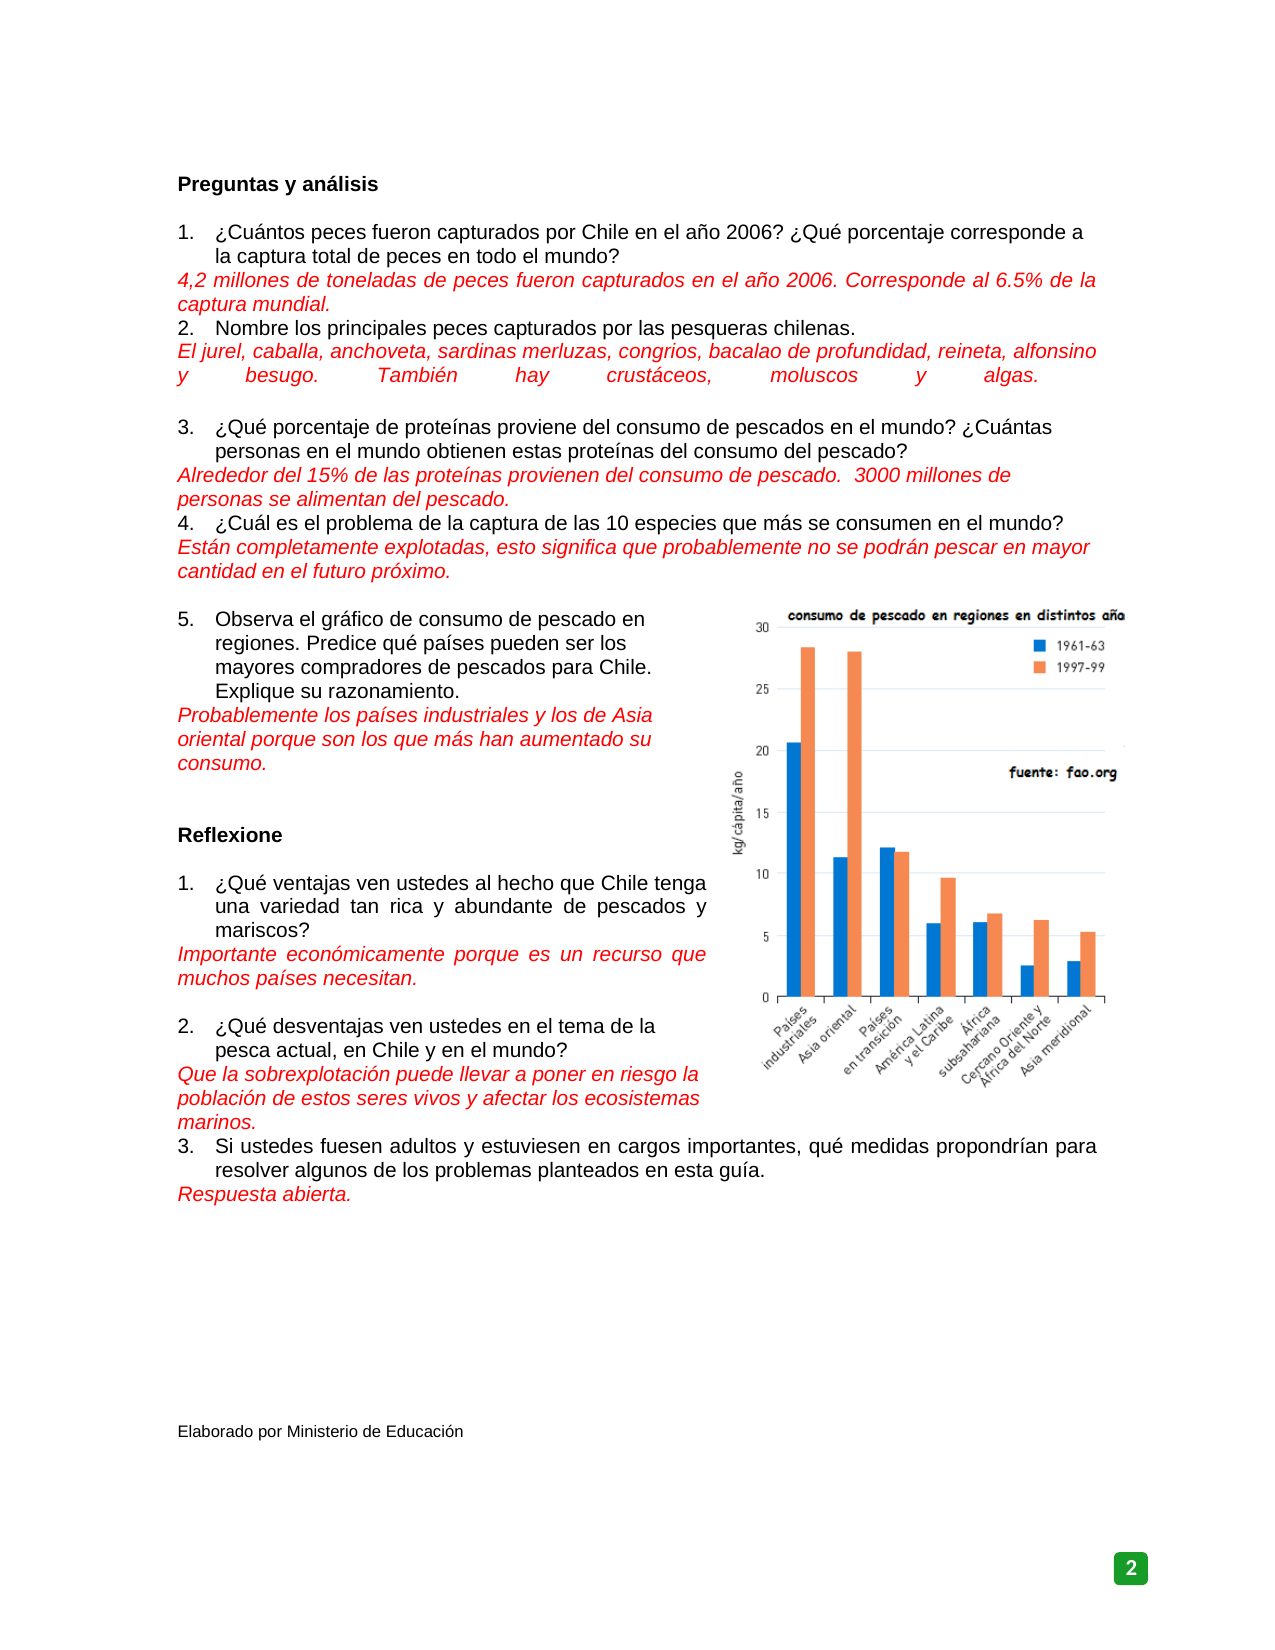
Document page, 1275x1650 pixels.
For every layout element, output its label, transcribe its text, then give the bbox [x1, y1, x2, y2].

picture [724, 604, 1125, 1102]
text Importante económicamente porque es un recurso que muchos países necesitan. [177, 942, 724, 990]
list Preguntas y análisis [177, 172, 1098, 196]
text Respuesta abierta. [177, 1182, 1098, 1206]
text Están completamente explotadas, esto significa que probablemente no se podrán pescar en mayor cantidad en el futuro próximo. [177, 535, 1098, 583]
list Observa el gráfico de consumo de pescado en regiones. Predice qué países pueden ser los mayores compradores de pescados para Chile. Explique su razonamiento. [177, 607, 724, 703]
list ¿Qué desventajas ven ustedes en el tema de la pesca actual, en Chile y en el mundo? [177, 1014, 724, 1062]
text Que la sobrexplotación puede llevar a poner en riesgo la población de estos seres vivos y afectar los ecosistemas marinos. [177, 1062, 1098, 1134]
text 4,2 millones de toneladas de peces fueron capturados en el año 2006. Corresponde al 6.5% de la captura mundial. [177, 267, 1098, 315]
list ¿Qué ventajas ven ustedes al hecho que Chile tenga una variedad tan rica y abundante de pescados y mariscos? [177, 870, 724, 942]
list Si ustedes fuesen adultos y estuviesen en cargos importantes, qué medidas propondrían para resolver algunos de los problemas planteados en esta guía. [177, 1134, 1098, 1182]
text El jurel, caballa, anchoveta, sardinas merluzas, congrios, bacalao de profundidad, reineta, alfonsino y besugo. También hay crustáceos, moluscos y algas. [177, 339, 1098, 415]
list ¿Cuántos peces fueron capturados por Chile en el año 2006? ¿Qué porcentaje corresponde a la captura total de peces en todo el mundo? [177, 219, 1098, 267]
text Elaborado por Ministerio de Educación [177, 1421, 1098, 1441]
text Probablemente los países industriales y los de Asia oriental porque son los que más han aumentado su consumo. [177, 703, 724, 774]
text Alrededor del 15% de las proteínas provienen del consumo de pescado. 3000 millones de personas se alimentan del pescado. [177, 463, 1098, 511]
list ¿Cuál es el problema de la captura de las 10 especies que más se consumen en el mundo? [177, 511, 1098, 535]
list ¿Qué porcentaje de proteínas proviene del consumo de pescados en el mundo? ¿Cuántas personas en el mundo obtienen estas proteínas del consumo del pescado? [177, 415, 1098, 463]
text Reflexione [177, 822, 724, 846]
list Nombre los principales peces capturados por las pesqueras chilenas. [177, 315, 1098, 339]
